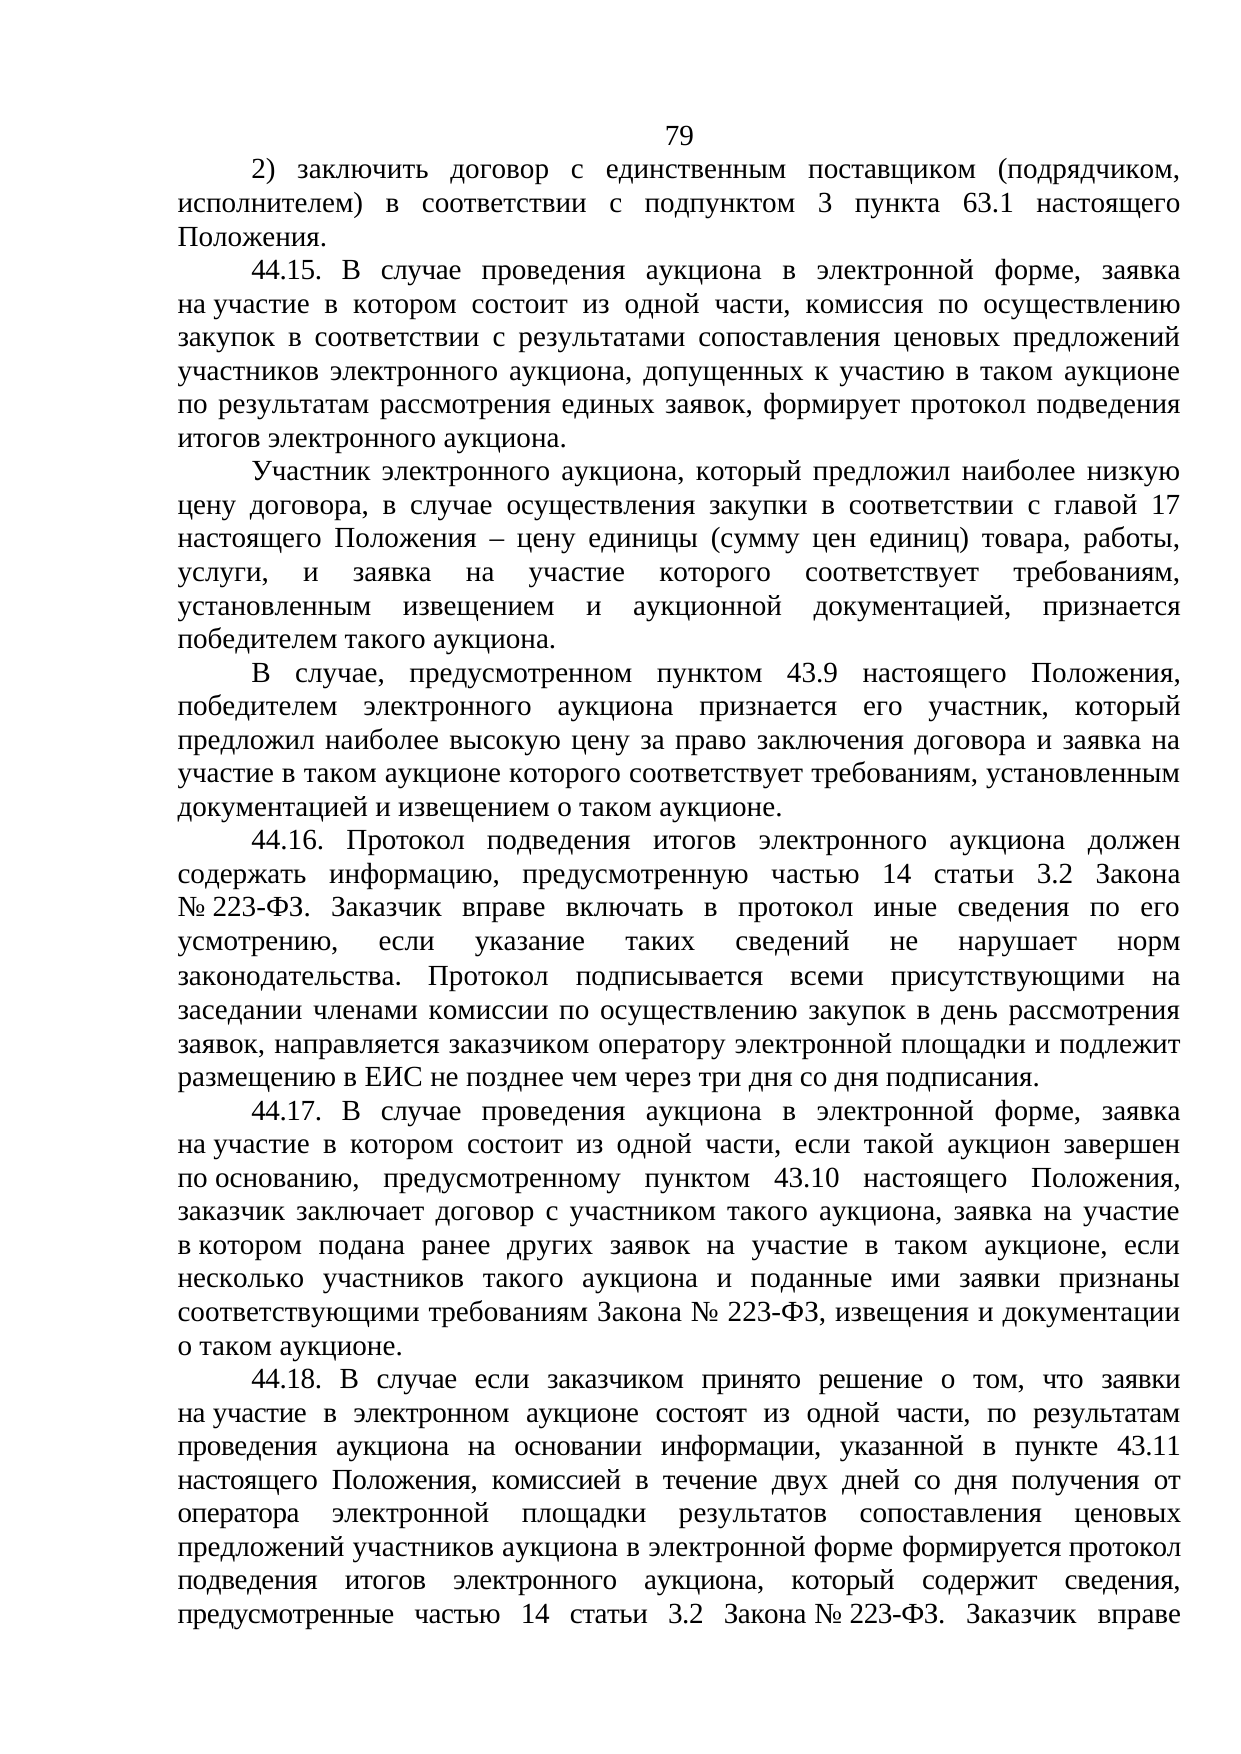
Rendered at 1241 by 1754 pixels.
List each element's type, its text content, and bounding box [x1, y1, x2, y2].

text 2) заключить договор с единственным поставщиком (подрядчиком, исполнителем) в соответствии с подпунктом 3 пункта 63.1 настоящего Положения. [177, 152, 1181, 252]
text 44.15. В случае проведения аукциона в электронной форме, заявка на участие в котором состоит из одной части, комиссия по осуществлению закупок в соответствии с результатами сопоставления ценовых предложений участников электронного аукциона, допущенных к участию в таком аукционе по результатам рассмотрения единых заявок, формирует протокол подведения итогов электронного аукциона. [177, 252, 1181, 453]
text 44.17. В случае проведения аукциона в электронной форме, заявка на участие в котором состоит из одной части, если такой аукцион завершен по основанию, предусмотренному пунктом 43.10 настоящего Положения, заказчик заключает договор с участником такого аукциона, заявка на участие в котором подана ранее других заявок на участие в таком аукционе, если несколько участников такого аукциона и поданные ими заявки признаны соответствующими требованиям Закона № 223-ФЗ, извещения и документации о таком аукционе. [177, 1093, 1181, 1361]
text 44.16. Протокол подведения итогов электронного аукциона должен содержать информацию, предусмотренную частью 14 статьи 3.2 Закона № 223-ФЗ. Заказчик вправе включать в протокол иные сведения по его усмотрению, если указание таких сведений не нарушает норм законодательства. Протокол подписывается всеми присутствующими на заседании членами комиссии по осуществлению закупок в день рассмотрения заявок, направляется заказчиком оператору электронной площадки и подлежит размещению в ЕИС не позднее чем через три дня со дня подписания. [177, 822, 1181, 1093]
text Участник электронного аукциона, который предложил наиболее низкую цену договора, в случае осуществления закупки в соответствии с главой 17 настоящего Положения – цену единицы (сумму цен единиц) товара, работы, услуги, и заявка на участие которого соответствует требованиям, установленным извещением и аукционной документацией, признается победителем такого аукциона. [177, 453, 1181, 655]
text В случае, предусмотренном пунктом 43.9 настоящего Положения, победителем электронного аукциона признается его участник, который предложил наиболее высокую цену за право заключения договора и заявка на участие в таком аукционе которого соответствует требованиям, установленным документацией и извещением о таком аукционе. [177, 655, 1181, 822]
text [177, 1361, 1181, 1629]
